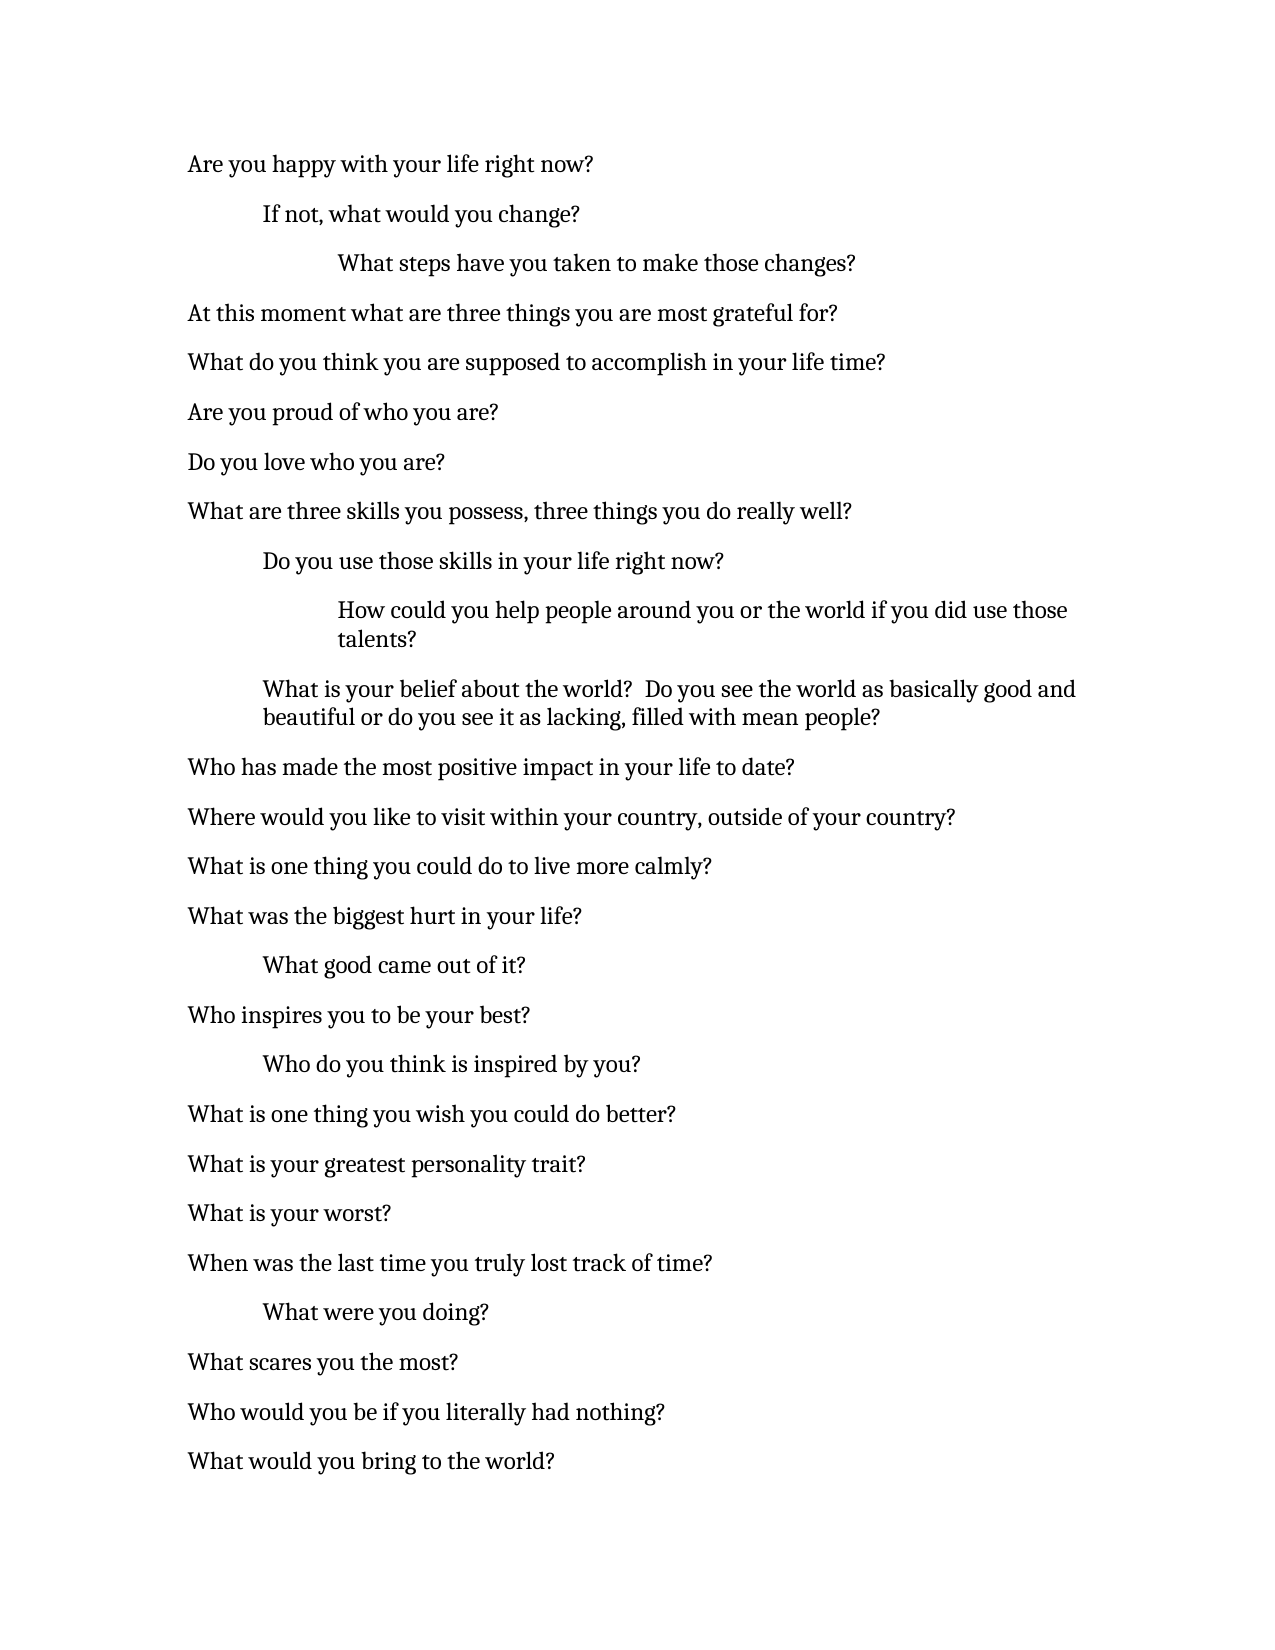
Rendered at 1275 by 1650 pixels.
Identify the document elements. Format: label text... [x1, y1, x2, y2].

text Who do you think is inspired by you? [187, 1050, 1087, 1079]
text What is your belief about the world? Do you see the world as basically good and beautiful or do you see it as lacking, filled with mean people? [262, 674, 1087, 732]
text What is your greatest personality trait? [187, 1149, 1087, 1178]
text Who inspires you to be your best? [187, 1001, 1087, 1029]
text What is one thing you could do to live more calmly? [187, 852, 1087, 881]
text What scares you the most? [187, 1348, 1087, 1377]
text What are three skills you possess, three things you do really well? [187, 497, 1087, 526]
text Are you proud of who you are? [187, 398, 1087, 427]
text What is one thing you wish you could do better? [187, 1100, 1087, 1129]
text Where would you like to visit within your country, outside of your country? [187, 802, 1087, 831]
text How could you help people around you or the world if you did use those talents? [337, 596, 1087, 654]
text At this moment what are three things you are most grateful for? [187, 299, 1087, 327]
text Who would you be if you literally had nothing? [187, 1397, 1087, 1426]
text What was the biggest hurt in your life? [187, 902, 1087, 930]
text If not, what would you change? [187, 199, 1087, 228]
text Do you use those skills in your life right now? [187, 547, 1087, 575]
text What were you doing? [187, 1298, 1087, 1327]
text Do you love who you are? [187, 447, 1087, 476]
text Who has made the most positive impact in your life to date? [187, 753, 1087, 782]
text When was the last time you truly lost track of time? [187, 1249, 1087, 1277]
text What would you bring to the world? [187, 1447, 1087, 1476]
text What steps have you taken to make those changes? [262, 249, 1087, 278]
text What do you think you are supposed to accomplish in your life time? [187, 348, 1087, 377]
text Are you happy with your life right now? [187, 150, 1087, 179]
text What is your worst? [187, 1199, 1087, 1228]
text What good came out of it? [187, 951, 1087, 980]
